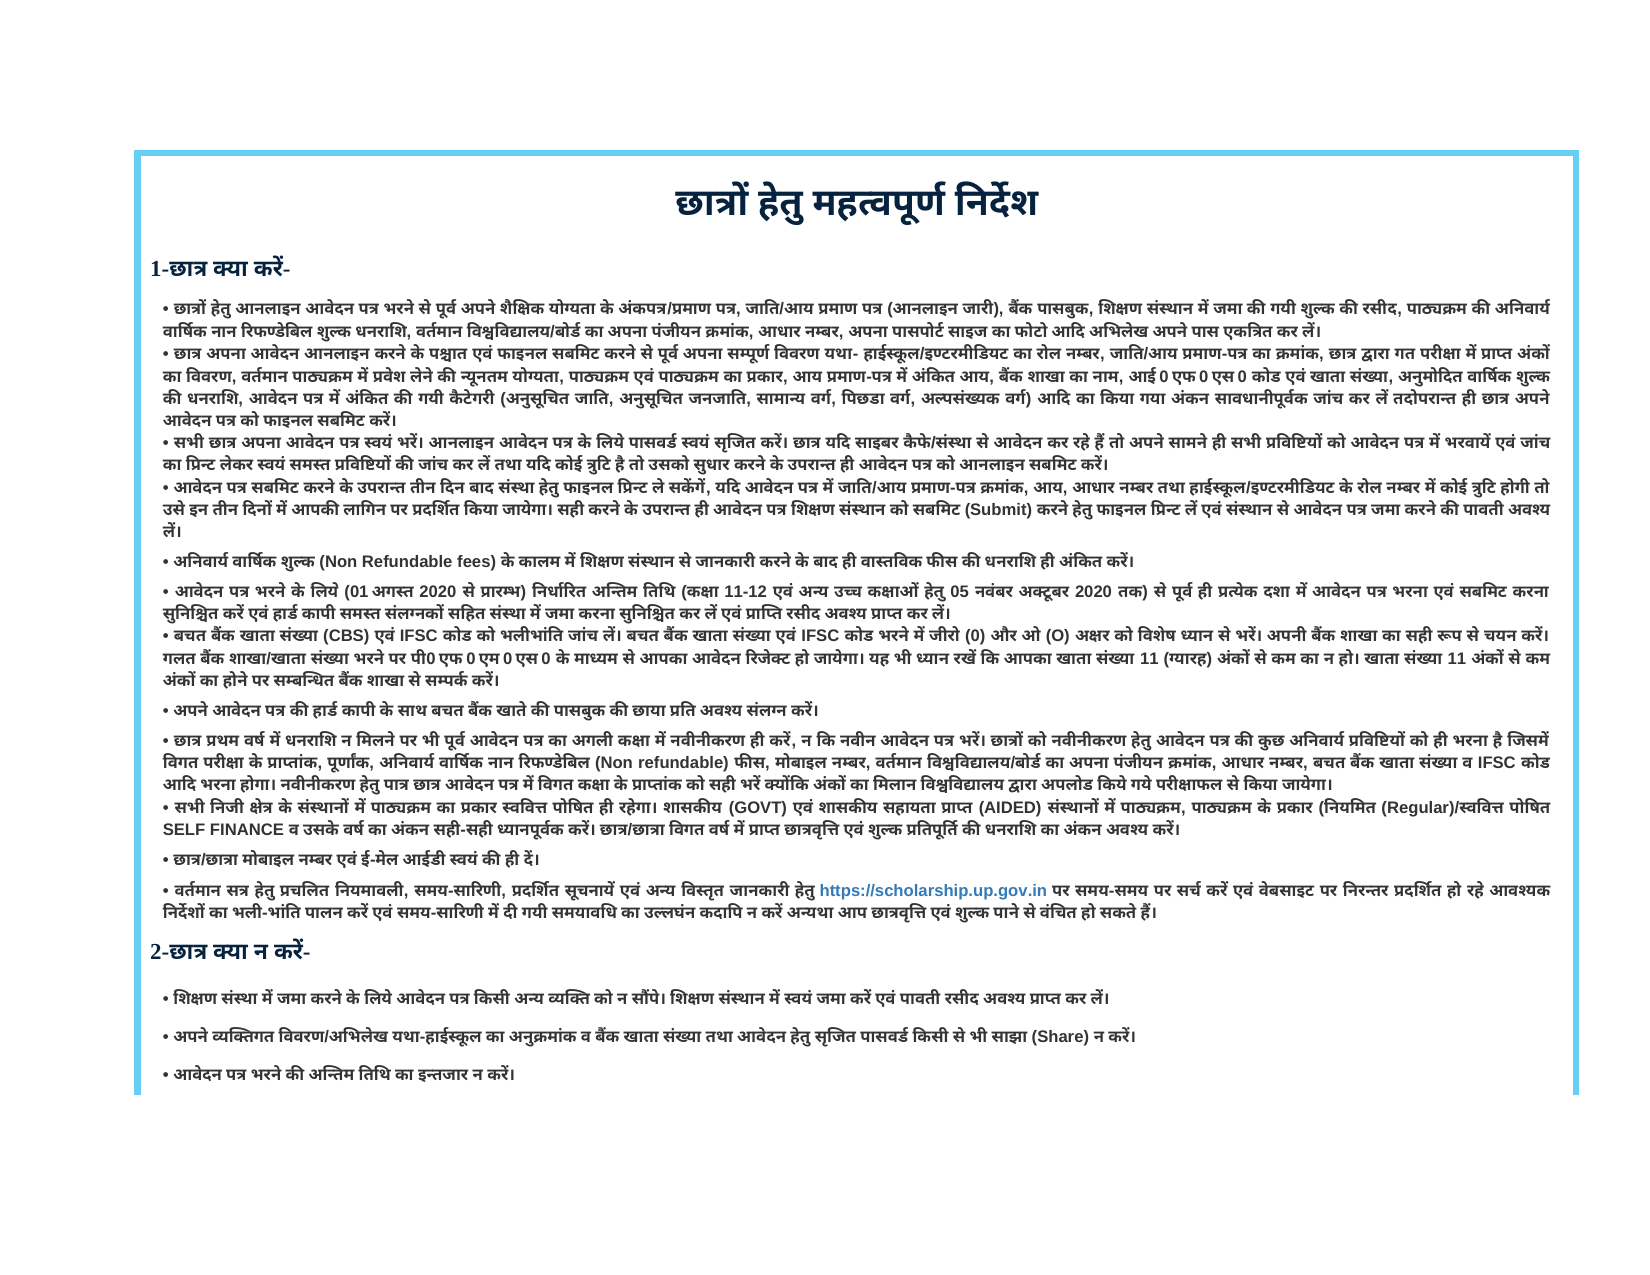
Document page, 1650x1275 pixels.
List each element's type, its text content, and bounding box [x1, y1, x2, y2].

table_cell • आवेदन पत्र सबमिट करने के उपरान्त तीन दिन बाद संस्था हेतु फाइनल प्रिन्ट ले सकेंगें, यदि आवेदन पत्र में जाति/आय प्रमाण-पत्र क्रमांक, आय, आधार नम्बर तथा हाईस्कूल/इण्टरमीडियट के रोल नम्बर में कोई त्रुटि होगी तो उसे इन तीन दिनों में आपकी लागिन पर प्रदर्शित किया जायेगा। सही करने के उपरान्त ही आवेदन पत्र शिक्षण संस्थान को सबमिट (Submit) करने हेतु फाइनल प्रिन्ट लें एवं संस्थान से आवेदन पत्र जमा करने की पावती अवश्य लें। [141, 477, 1573, 544]
table_cell • सभी निजी क्षेत्र के संस्थानों में पाठ्यक्रम का प्रकार स्ववित्त पोषित ही रहेगा। शासकीय (GOVT) एवं शासकीय सहायता प्राप्त (AIDED) संस्थानों में पाठ्यक्रम, पाठ्यक्रम के प्रकार (नियमित (Regular)/स्ववित्त पोषित SELF FINANCE व उसके वर्ष का अंकन सही-सही ध्यानपूर्वक करें। छात्र/छात्रा विगत वर्ष में प्राप्त छात्रवृत्ति एवं शुल्क प्रतिपूर्ति की धनराशि का अंकन अवश्य करें। [141, 798, 1573, 843]
table_cell • आवेदन पत्र भरने की अन्तिम तिथि का इन्तजार न करें। [141, 1057, 1573, 1095]
table_cell • शिक्षण संस्था में जमा करने के लिये आवेदन पत्र किसी अन्य व्यक्ति को न सौंपे। शिक्षण संस्थान में स्वयं जमा करें एवं पावती रसीद अवश्य प्राप्त कर लें। [141, 981, 1573, 1019]
table_cell • आवेदन पत्र भरने के लिये (01अगस्त 2020 से प्रारम्भ) निर्धारित अन्तिम तिथि (कक्षा 11-12 एवं अन्य उच्च कक्षाओं हेतु 05 नवंबर अक्टूबर 2020 तक) से पूर्व ही प्रत्येक दशा में आवेदन पत्र भरना एवं सबमिट करना सुनिश्चित करें एवं हार्ड कापी समस्त संलग्नकों सहित संस्था में जमा करना सुनिश्चित कर लें एवं प्राप्ति रसीद अवश्य प्राप्त कर लें। [141, 582, 1573, 626]
table_cell • छात्र अपना आवेदन आनलाइन करने के पश्चात एवं फाइनल सबमिट करने से पूर्व अपना सम्पूर्ण विवरण यथा- हाईस्कूल/इण्टरमीडियट का रोल नम्बर, जाति/आय प्रमाण-पत्र का क्रमांक, छात्र द्वारा गत परीक्षा में प्राप्त अंकों का विवरण, वर्तमान पाठ्यक्रम में प्रवेश लेने की न्यूनतम योग्यता, पाठ्यक्रम एवं पाठ्यक्रम का प्रकार, आय प्रमाण-पत्र में अंकित आय, बैंक शाखा का नाम, आई0एफ0एस0 कोड एवं खाता संख्या, अनुमोदित वार्षिक शुल्क की धनराशि, आवेदन पत्र में अंकित की गयी कैटेगरी (अनुसूचित जाति, अनुसूचित जनजाति, सामान्य वर्ग, पिछडा वर्ग, अल्पसंख्यक वर्ग) आदि का किया गया अंकन सावधानीपूर्वक जांच कर लें तदोपरान्त ही छात्र अपने आवेदन पत्र को फाइनल सबमिट करें। [141, 344, 1573, 433]
table_cell • अपने आवेदन पत्र की हार्ड कापी के साथ बचत बैंक खाते की पासबुक की छाया प्रति अवश्य संलग्न करें। [141, 693, 1573, 731]
table_header छात्रों हेतु महत्वपूर्ण निर्देश [141, 156, 1573, 243]
table_cell • वर्तमान सत्र हेतु प्रचलित नियमावली, समय-सारिणी, प्रदर्शित सूचनायें एवं अन्य विस्तृत जानकारी हेतु https://scholarship.up.gov.in पर समय-समय पर सर्च करें एवं वेबसाइट पर निरन्तर प्रदर्शित हो रहे आवश्यक निर्देशों का भली-भांति पालन करें एवं समय-सारिणी में दी गयी समयावधि का उल्लघंन कदापि न करें अन्यथा आप छात्रवृत्ति एवं शुल्क पाने से वंचित हो सकते हैं। [141, 880, 1573, 925]
table_cell 1-छात्र क्या करें- [141, 243, 1573, 299]
table_cell 2-छात्र क्या न करें- [141, 925, 1573, 981]
table_cell • बचत बैंक खाता संख्या (CBS) एवं IFSC कोड को भलीभांति जांच लें। बचत बैंक खाता संख्या एवं IFSC कोड भरने में जीरो (0) और ओ (O) अक्षर को विशेष ध्यान से भरें। अपनी बैंक शाखा का सही रूप से चयन करें। गलत बैंक शाखा/खाता संख्या भरने पर पी0एफ0एम0एस0 के माध्यम से आपका आवेदन रिजेक्ट हो जायेगा। यह भी ध्यान रखें कि आपका खाता संख्या 11 (ग्यारह) अंकों से कम का न हो। खाता संख्या 11 अंकों से कम अंकों का होने पर सम्बन्धित बैंक शाखा से सम्पर्क करें। [141, 626, 1573, 693]
table_cell • अपने व्यक्तिगत विवरण/अभिलेख यथा-हाईस्कूल का अनुक्रमांक व बैंक खाता संख्या तथा आवेदन हेतु सृजित पासवर्ड किसी से भी साझा (Share) न करें। [141, 1019, 1573, 1057]
table_cell • छात्रों हेतु आनलाइन आवेदन पत्र भरने से पूर्व अपने शैक्षिक योग्यता के अंकपत्र/प्रमाण पत्र, जाति/आय प्रमाण पत्र (आनलाइन जारी), बैंक पासबुक, शिक्षण संस्थान में जमा की गयी शुल्क की रसीद, पाठ्यक्रम की अनिवार्य वार्षिक नान रिफण्डेबिल शुल्क धनराशि, वर्तमान विश्वविद्यालय/बोर्ड का अपना पंजीयन क्रमांक, आधार नम्बर, अपना पासपोर्ट साइज का फोटो आदि अभिलेख अपने पास एकत्रित कर लें। [141, 299, 1573, 344]
table_cell • अनिवार्य वार्षिक शुल्क (Non Refundable fees) के कालम में शिक्षण संस्थान से जानकारी करने के बाद ही वास्तविक फीस की धनराशि ही अंकित करें। [141, 544, 1573, 582]
table_cell • सभी छात्र अपना आवेदन पत्र स्वयं भरें। आनलाइन आवेदन पत्र के लिये पासवर्ड स्वयं सृजित करें। छात्र यदि साइबर कैफे/संस्था से आवेदन कर रहे हैं तो अपने सामने ही सभी प्रविष्टियों को आवेदन पत्र में भरवायें एवं जांच का प्रिन्ट लेकर स्वयं समस्त प्रविष्टियों की जांच कर लें तथा यदि कोई त्रुटि है तो उसको सुधार करने के उपरान्त ही आवेदन पत्र को आनलाइन सबमिट करें। [141, 433, 1573, 477]
table_cell • छात्र/छात्रा मोबाइल नम्बर एवं ई-मेल आईडी स्वयं की ही दें। [141, 843, 1573, 880]
table_cell • छात्र प्रथम वर्ष में धनराशि न मिलने पर भी पूर्व आवेदन पत्र का अगली कक्षा में नवीनीकरण ही करें, न कि नवीन आवेदन पत्र भरें। छात्रों को नवीनीकरण हेतु आवेदन पत्र की कुछ अनिवार्य प्रविष्टियों को ही भरना है जिसमें विगत परीक्षा के प्राप्तांक, पूर्णांक, अनिवार्य वार्षिक नान रिफण्डेबिल (Non refundable) फीस, मोबाइल नम्बर, वर्तमान विश्वविद्यालय/बोर्ड का अपना पंजीयन क्रमांक, आधार नम्बर, बचत बैंक खाता संख्या व IFSC कोड आदि भरना होगा। नवीनीकरण हेतु पात्र छात्र आवेदन पत्र में विगत कक्षा के प्राप्तांक को सही भरें क्योंकि अंकों का मिलान विश्वविद्यालय द्वारा अपलोड किये गये परीक्षाफल से किया जायेगा। [141, 731, 1573, 798]
